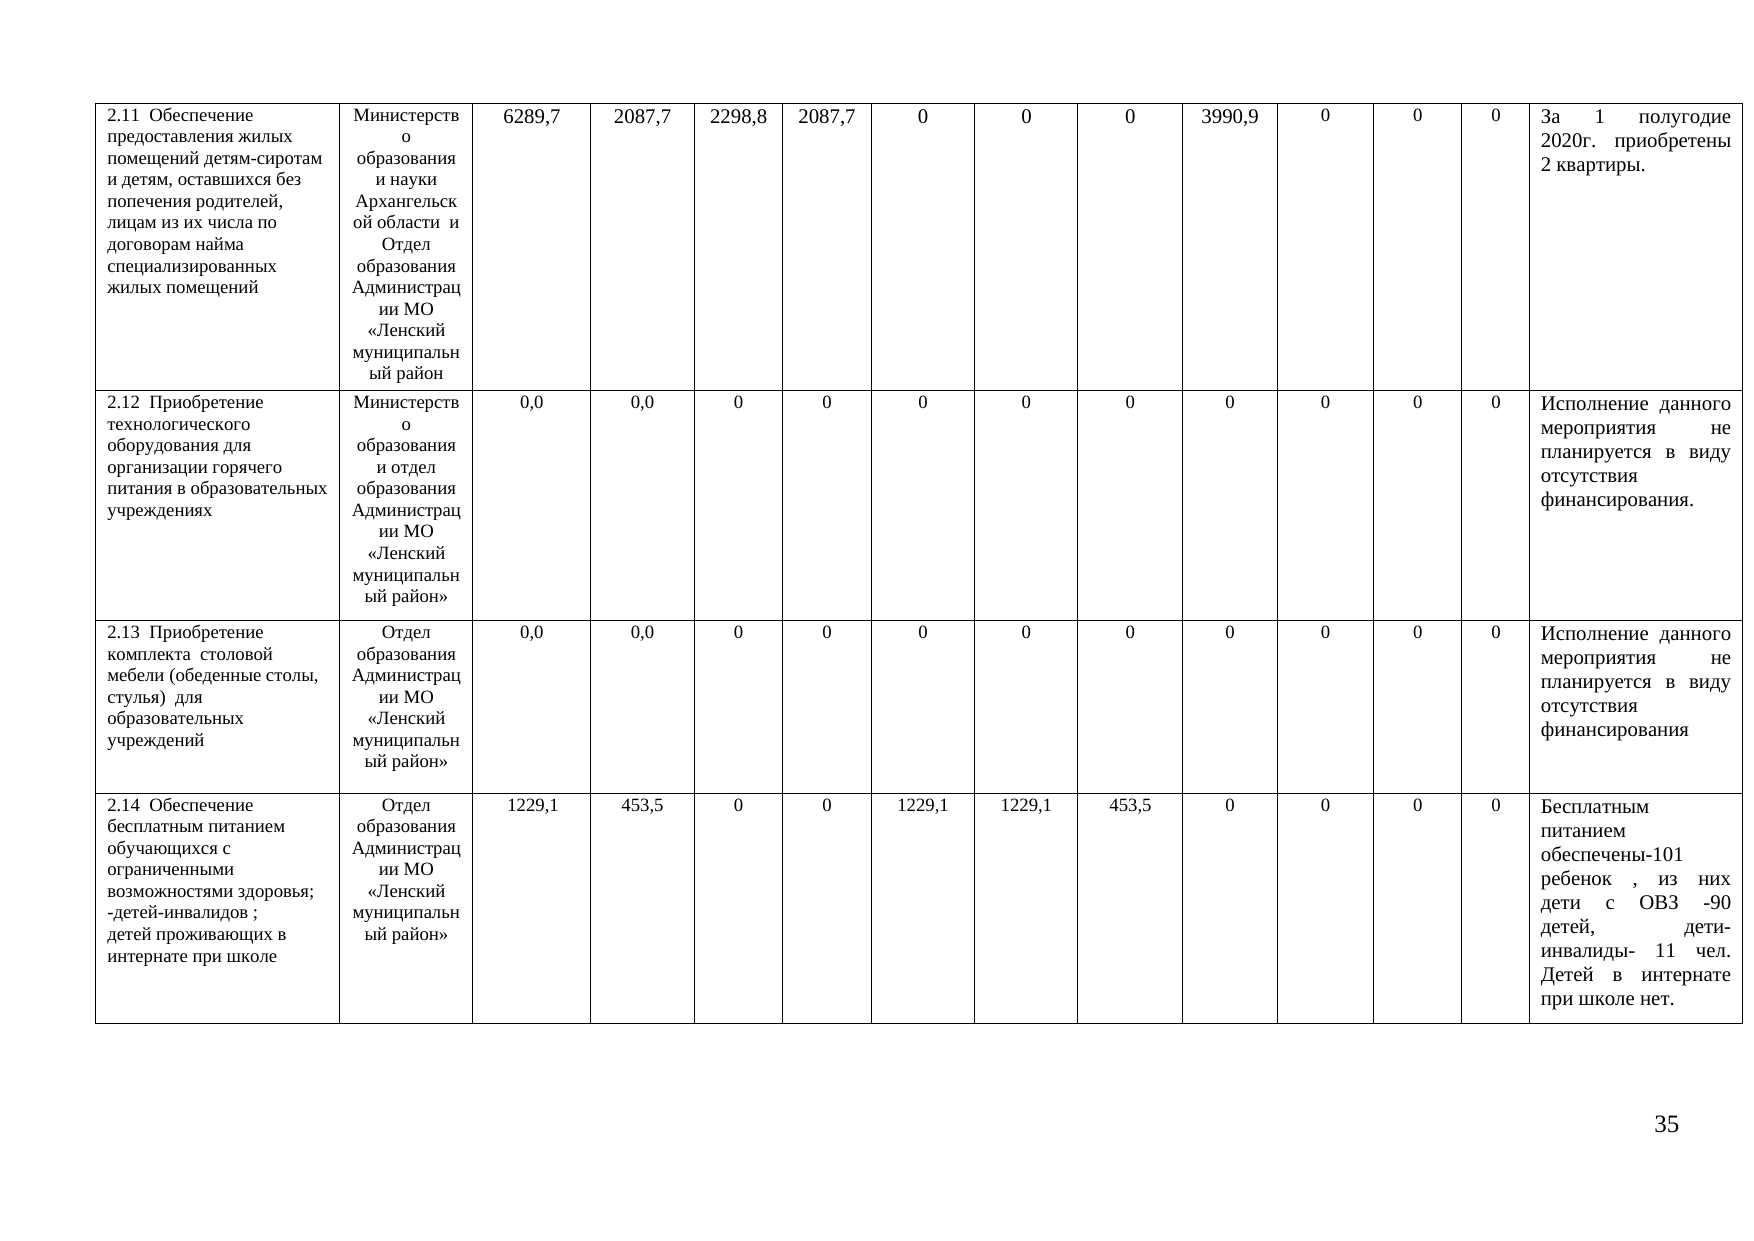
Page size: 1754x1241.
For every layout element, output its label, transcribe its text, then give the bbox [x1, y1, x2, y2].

table_cell 0,0 [591, 391, 694, 620]
table_cell Исполнение данного мероприятия не планируется в виду отсутствия финансирования. [1530, 391, 1742, 620]
table_cell 0,0 [473, 391, 590, 620]
table_cell За 1 полугодие 2020г. приобретены 2 квартиры. [1530, 104, 1742, 390]
table_cell 0 [1278, 104, 1373, 390]
table_cell 6289,7 [473, 104, 590, 390]
table_cell Бесплатным питанием обеспечены-101 ребенок , из них дети с ОВЗ -90 детей, дети- инвалиды- 11 чел. Детей в интернате при школе нет. [1530, 794, 1742, 1022]
table_cell 0 [783, 621, 871, 792]
table_cell 0 [783, 794, 871, 1022]
table_cell 0 [1078, 391, 1182, 620]
table_cell 0 [1374, 391, 1461, 620]
table_cell 2.11 Обеспечение предоставления жилых помещений детям-сиротам и детям, оставшихся без попечения родителей, лицам из их числа по договорам найма специализированных жилых помещений [96, 104, 339, 390]
table_cell 0 [1278, 621, 1373, 792]
table_cell Министерство образования и отдел образования Администрации МО «Ленский муниципальный район» [340, 391, 472, 620]
table_cell 0 [1374, 621, 1461, 792]
table_cell 0 [1078, 104, 1182, 390]
table_cell 0 [872, 104, 974, 390]
table_cell 453,5 [591, 794, 694, 1022]
table_cell 0 [1278, 794, 1373, 1022]
table_cell 0 [695, 621, 782, 792]
table_cell 3990,9 [1183, 104, 1277, 390]
table_cell 0 [783, 391, 871, 620]
table_cell 0 [695, 391, 782, 620]
table_cell 0 [1078, 621, 1182, 792]
table_cell 0 [1183, 621, 1277, 792]
table_cell 0 [1462, 794, 1529, 1022]
table_cell 453,5 [1078, 794, 1182, 1022]
table_cell 2298,8 [695, 104, 782, 390]
table_cell 1229,1 [872, 794, 974, 1022]
table_cell 1229,1 [473, 794, 590, 1022]
table_cell 2.13 Приобретение комплекта столовой мебели (обеденные столы, стулья) для образовательных учреждений [96, 621, 339, 792]
table_cell 0,0 [473, 621, 590, 792]
table_cell 1229,1 [975, 794, 1077, 1022]
table_cell 0 [975, 391, 1077, 620]
table_cell 0 [1183, 391, 1277, 620]
table_cell 0 [1183, 794, 1277, 1022]
table_cell Министерство образования и науки Архангельской области и Отдел образования Администрации МО «Ленский муниципальный район [340, 104, 472, 390]
table_cell 0 [695, 794, 782, 1022]
table_cell 0 [1462, 391, 1529, 620]
table_cell 0 [872, 391, 974, 620]
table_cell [340, 794, 472, 1022]
table_cell 0 [1462, 621, 1529, 792]
table_cell 0 [1374, 794, 1461, 1022]
table_cell 0 [975, 104, 1077, 390]
table_cell 2.12 Приобретение технологического оборудования для организации горячего питания в образовательных учреждениях [96, 391, 339, 620]
table_cell 0,0 [591, 621, 694, 792]
table_cell 0 [1462, 104, 1529, 390]
table_cell 2.14 Обеспечение бесплатным питанием обучающихся с ограниченными возможностями здоровья; -детей-инвалидов ; детей проживающих в интернате при школе [96, 794, 339, 1022]
table_cell 0 [872, 621, 974, 792]
table_cell 0 [1278, 391, 1373, 620]
table_cell 0 [975, 621, 1077, 792]
table_cell 2087,7 [591, 104, 694, 390]
table_cell Отдел образования Администрации МО «Ленский муниципальный район» [340, 621, 472, 792]
table_cell 0 [1374, 104, 1461, 390]
table_cell Исполнение данного мероприятия не планируется в виду отсутствия финансирования [1530, 621, 1742, 792]
table_cell 2087,7 [783, 104, 871, 390]
